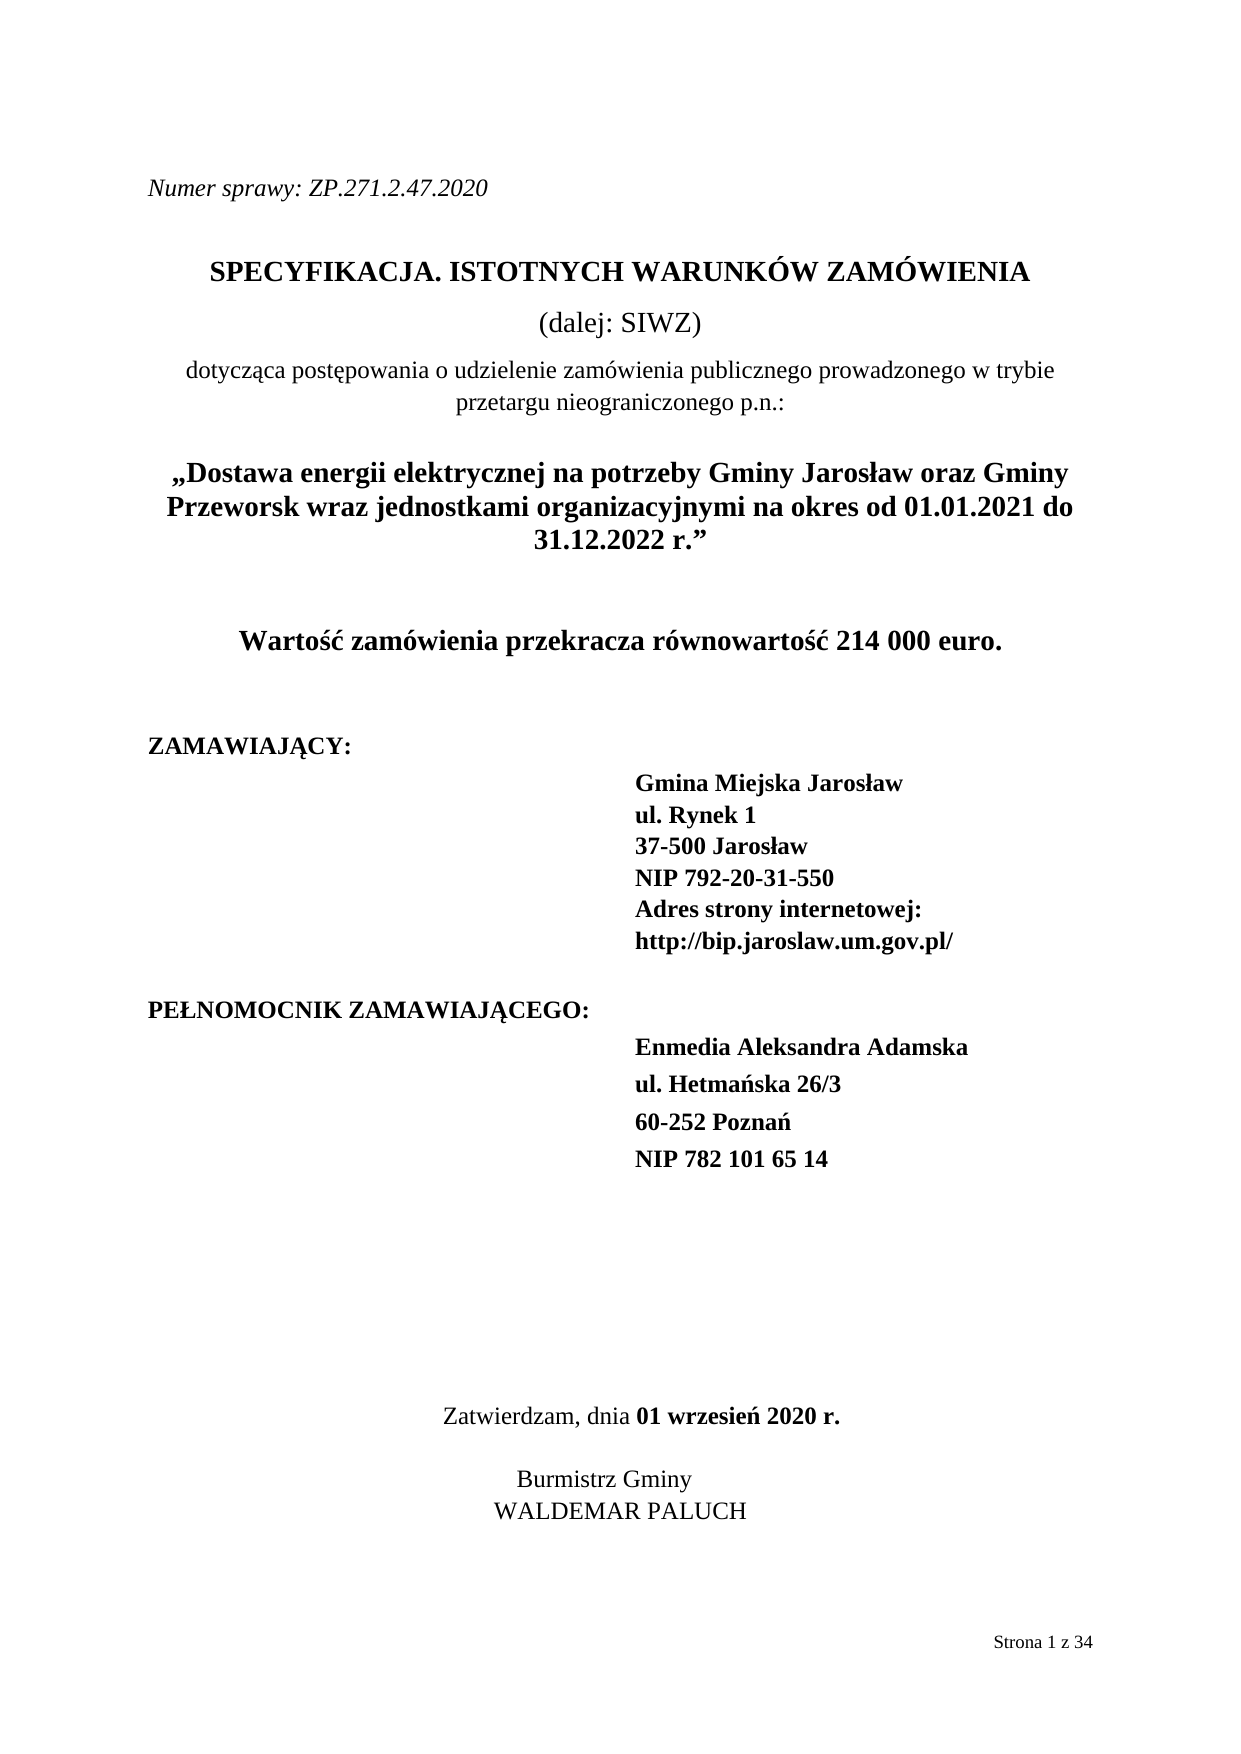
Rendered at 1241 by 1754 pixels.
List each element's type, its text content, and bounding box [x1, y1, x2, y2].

text WALDEMAR PALUCH [148, 1496, 1093, 1525]
text „Dostawa energii elektrycznej na potrzeby Gminy Jarosław oraz Gminy Przeworsk wraz jednostkami organizacyjnymi na okres od 01.01.2021 do 31.12.2022 r.” [148, 455, 1093, 556]
text dotycząca postępowania o udzielenie zamówienia publicznego prowadzonego w trybie przetargu nieograniczonego p.n.: [148, 355, 1093, 416]
text Wartość zamówienia przekracza równowartość 214 000 euro. [148, 623, 1093, 656]
text Enmedia Aleksandra Adamska [635, 1032, 1093, 1061]
text ul. Rynek 1 37-500 Jarosław [635, 800, 1093, 860]
text NIP 792-20-31-550 [635, 863, 1093, 892]
text Adres strony internetowej: [635, 894, 1093, 923]
text NIP 782 101 65 14 [635, 1144, 1093, 1173]
subtitle Numer sprawy: ZP.271.2.47.2020 [148, 173, 1093, 201]
text ul. Hetmańska 26/3 [635, 1069, 1093, 1098]
text 60-252 Poznań [635, 1107, 1093, 1136]
text Gmina Miejska Jarosław [635, 768, 1093, 797]
text http://bip.jaroslaw.um.gov.pl/ [635, 926, 1093, 955]
text (dalej: SIWZ) [148, 305, 1093, 338]
text SPECYFIKACJA. ISTOTNYCH WARUNKÓW ZAMÓWIENIA [148, 254, 1093, 288]
text ZAMAWIAJĄCY: [148, 731, 1093, 760]
text Burmistrz Gminy [443, 1464, 1093, 1493]
text PEŁNOMOCNIK ZAMAWIAJĄCEGO: [148, 995, 1093, 1024]
text Zatwierdzam, dnia 01 wrzesień 2020 r. [369, 1401, 1093, 1430]
